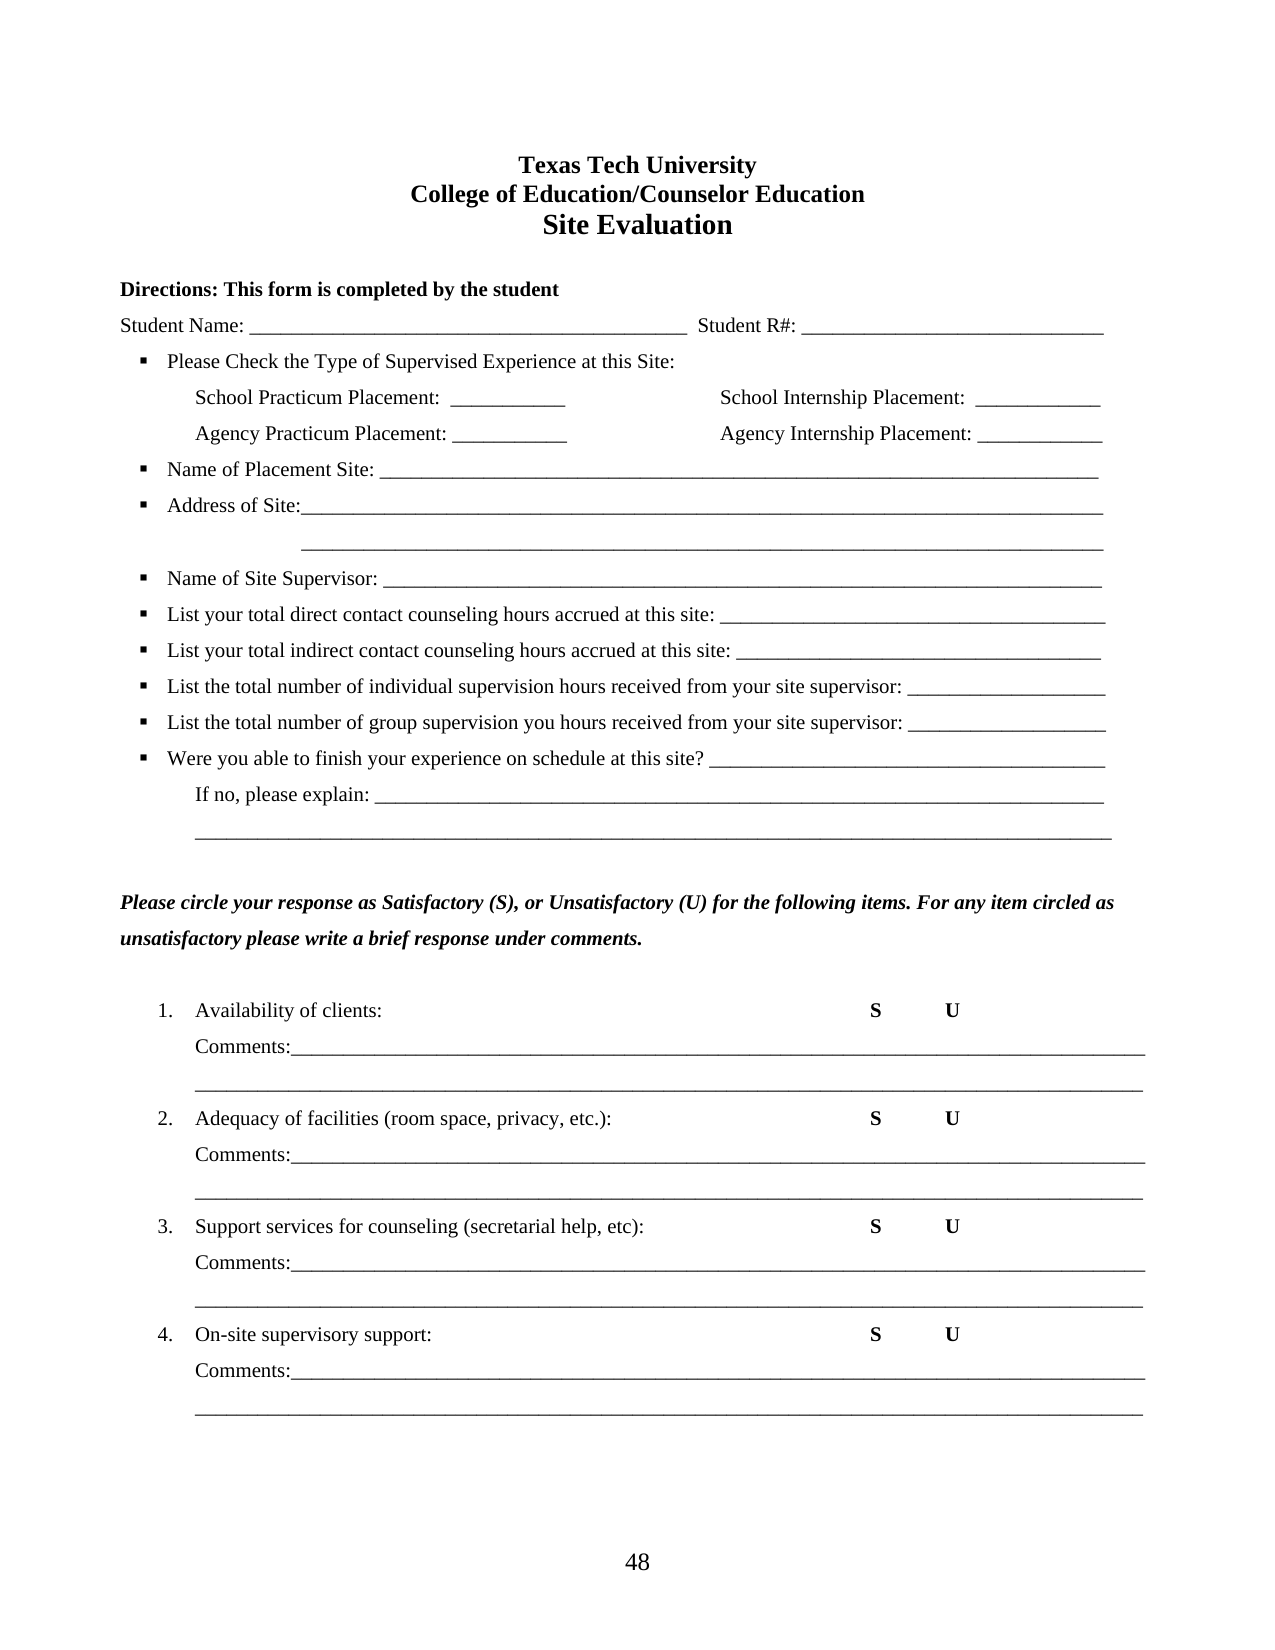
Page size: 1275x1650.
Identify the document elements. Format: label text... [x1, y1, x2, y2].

list List your total indirect contact counseling hours accrued at this site: ___________________________________ [139, 637, 1155, 662]
list Address of Site:_____________________________________________________________________________ [139, 493, 1155, 517]
text Texas Tech University [120, 150, 1155, 179]
list Support services for counseling (secretarial help, etc): S U Comments:_____________________________________________________________________________________________________________________________________________________________________________ [157, 1214, 1155, 1310]
text Please circle your response as Satisfactory (S), or Unsatisfactory (U) for the following items. For any item circled as unsatisfactory please write a brief response under comments. [120, 890, 1155, 950]
list Availability of clients: S U Comments:_____________________________________________________________________________________________________________________________________________________________________________ [157, 998, 1155, 1094]
text College of Education/Counselor Education [120, 179, 1155, 207]
list Adequacy of facilities (room space, privacy, etc.): S U Comments:_____________________________________________________________________________________________________________________________________________________________________________ [157, 1106, 1155, 1202]
list List the total number of group supervision you hours received from your site supervisor: ___________________ [139, 709, 1155, 734]
text Agency Practicum Placement: ___________ Agency Internship Placement: ____________ [120, 421, 1155, 445]
text Directions: This form is completed by the student [120, 277, 1155, 301]
list Name of Placement Site: _____________________________________________________________________ [139, 457, 1155, 481]
text If no, please explain: ______________________________________________________________________ [120, 782, 1155, 806]
text School Practicum Placement: ___________ School Internship Placement: ____________ [120, 385, 1155, 409]
list Please Check the Type of Supervised Experience at this Site: [139, 349, 1155, 373]
text Site Evaluation [120, 207, 1155, 241]
list Were you able to finish your experience on schedule at this site? ______________________________________ [139, 746, 1155, 770]
list On-site supervisory support: S U Comments:_____________________________________________________________________________________________________________________________________________________________________________ [157, 1322, 1155, 1418]
list List your total direct contact counseling hours accrued at this site: _____________________________________ [139, 601, 1155, 626]
text _____________________________________________________________________________ [120, 529, 1155, 553]
list List the total number of individual supervision hours received from your site supervisor: ___________________ [139, 673, 1155, 698]
text ________________________________________________________________________________________ [120, 818, 1155, 842]
text Student Name: __________________________________________ Student R#: _____________________________ [120, 313, 1155, 337]
list Name of Site Supervisor: _____________________________________________________________________ [139, 565, 1155, 589]
